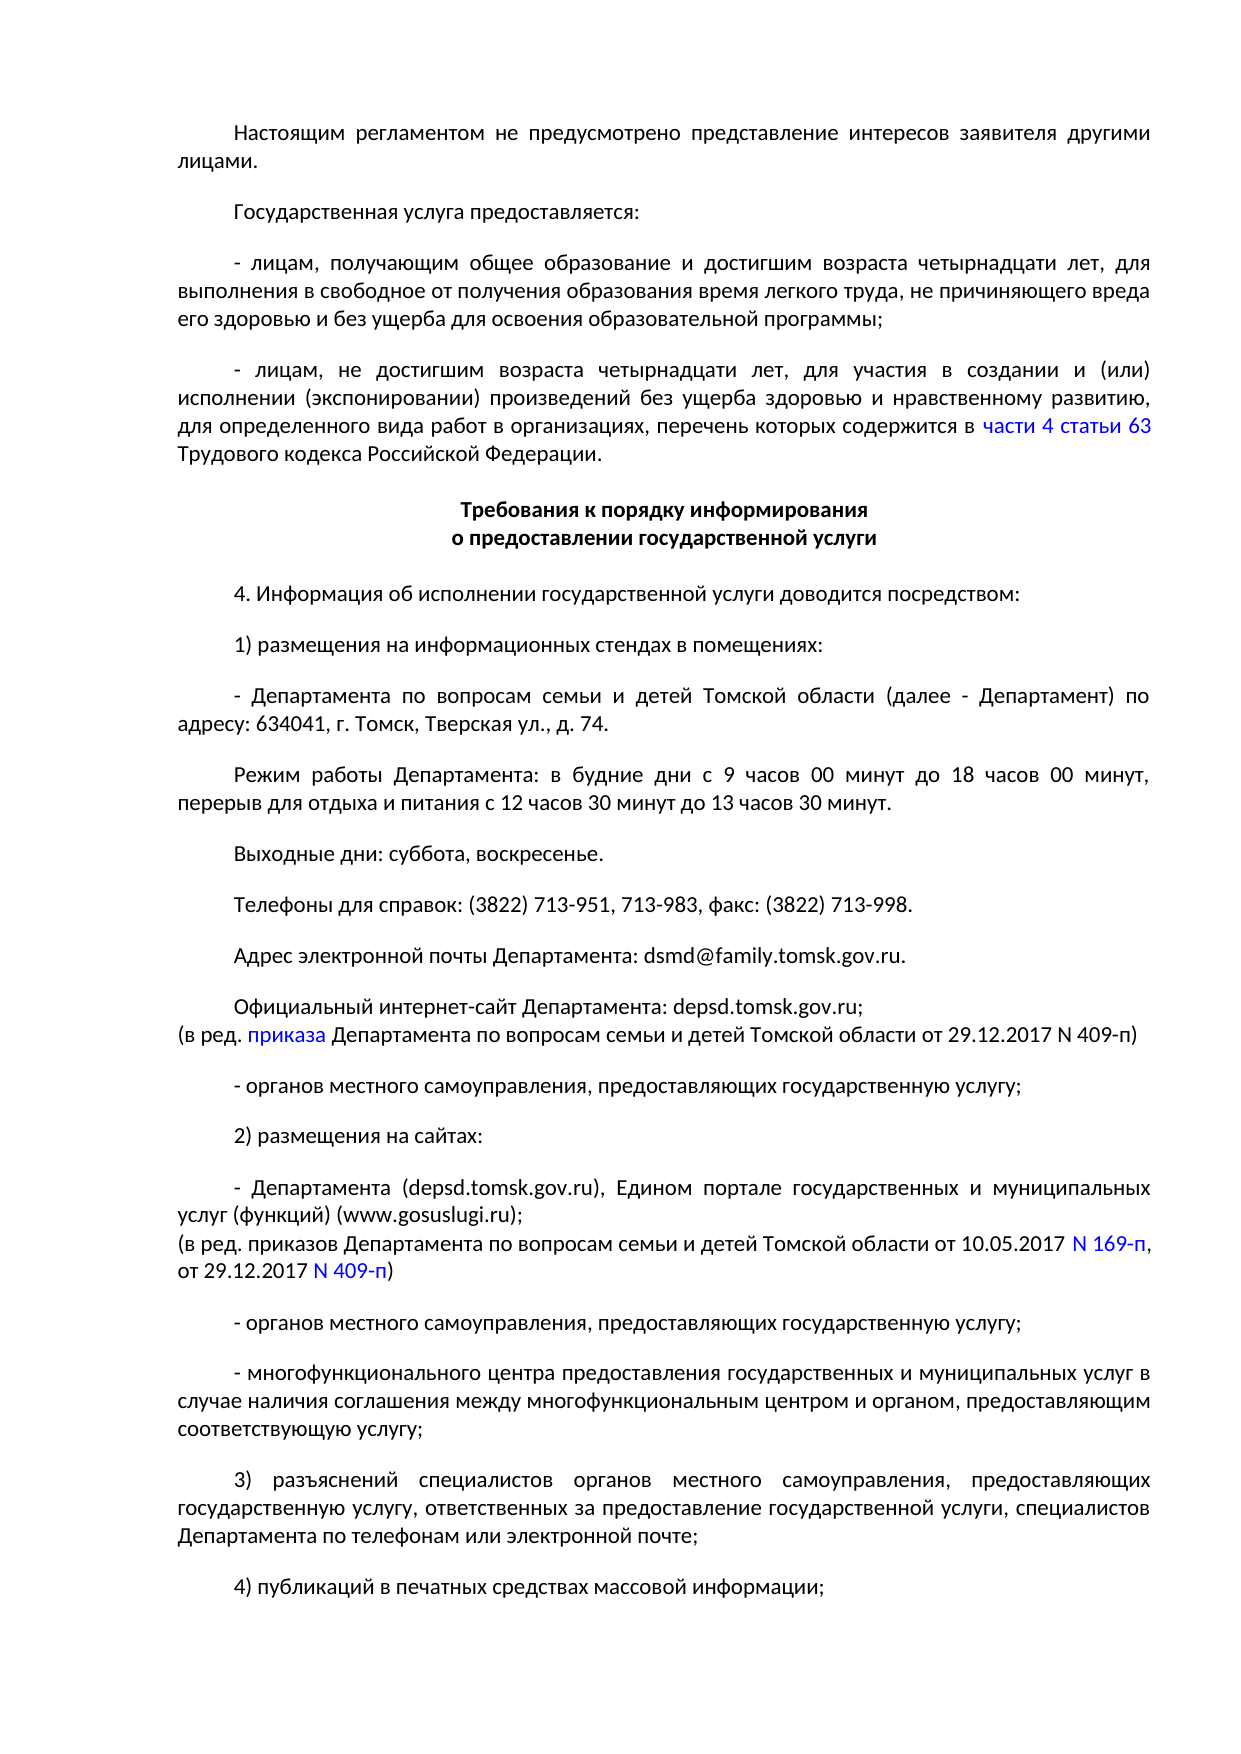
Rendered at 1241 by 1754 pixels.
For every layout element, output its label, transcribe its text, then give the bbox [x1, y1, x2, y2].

text - многофункционального центра предоставления государственных и муниципальных услуг в случае наличия соглашения между многофункциональным центром и органом, предоставляющим соответствующую услугу; [177, 1358, 1152, 1443]
text 2) размещения на сайтах: [177, 1122, 1152, 1150]
text Адрес электронной почты Департамента: dsmd@family.tomsk.gov.ru. [177, 941, 1152, 969]
text (в ред. приказов Департамента по вопросам семьи и детей Томской области от 10.05.2017 N 169-п, от 29.12.2017 N 409-п) [177, 1229, 1152, 1285]
text 4. Информация об исполнении государственной услуги доводится посредством: [177, 579, 1152, 607]
text - органов местного самоуправления, предоставляющих государственную услугу; [177, 1308, 1152, 1336]
text 4) публикаций в печатных средствах массовой информации; [177, 1572, 1152, 1601]
text Режим работы Департамента: в будние дни с 9 часов 00 минут до 18 часов 00 минут, перерыв для отдыха и питания с 12 часов 30 минут до 13 часов 30 минут. [177, 760, 1152, 816]
text (в ред. приказа Департамента по вопросам семьи и детей Томской области от 29.12.2017 N 409-п) [177, 1020, 1152, 1048]
text - Департамента по вопросам семьи и детей Томской области (далее - Департамент) по адресу: 634041, г. Томск, Тверская ул., д. 74. [177, 681, 1152, 737]
title Требования к порядку информирования [177, 495, 1152, 523]
text Настоящим регламентом не предусмотрено представление интересов заявителя другими лицами. [177, 118, 1152, 174]
text - органов местного самоуправления, предоставляющих государственную услугу; [177, 1071, 1152, 1099]
text Телефоны для справок: (3822) 713-951, 713-983, факс: (3822) 713-998. [177, 890, 1152, 918]
text - лицам, получающим общее образование и достигшим возраста четырнадцати лет, для выполнения в свободное от получения образования время легкого труда, не причиняющего вреда его здоровью и без ущерба для освоения образовательной программы; [177, 248, 1152, 332]
text 1) размещения на информационных стендах в помещениях: [177, 630, 1152, 658]
title о предоставлении государственной услуги [177, 523, 1152, 551]
text - лицам, не достигшим возраста четырнадцати лет, для участия в создании и (или) исполнении (экспонировании) произведений без ущерба здоровью и нравственному развитию, для определенного вида работ в организациях, перечень которых содержится в части 4 статьи 63 Трудового кодекса Российской Федерации. [177, 355, 1152, 467]
text Выходные дни: суббота, воскресенье. [177, 839, 1152, 867]
text Государственная услуга предоставляется: [177, 197, 1152, 225]
text Официальный интернет-сайт Департамента: depsd.tomsk.gov.ru; [177, 992, 1152, 1020]
text 3) разъяснений специалистов органов местного самоуправления, предоставляющих государственную услугу, ответственных за предоставление государственной услуги, специалистов Департамента по телефонам или электронной почте; [177, 1466, 1152, 1549]
text - Департамента (depsd.tomsk.gov.ru), Едином портале государственных и муниципальных услуг (функций) (www.gosuslugi.ru); [177, 1173, 1152, 1229]
